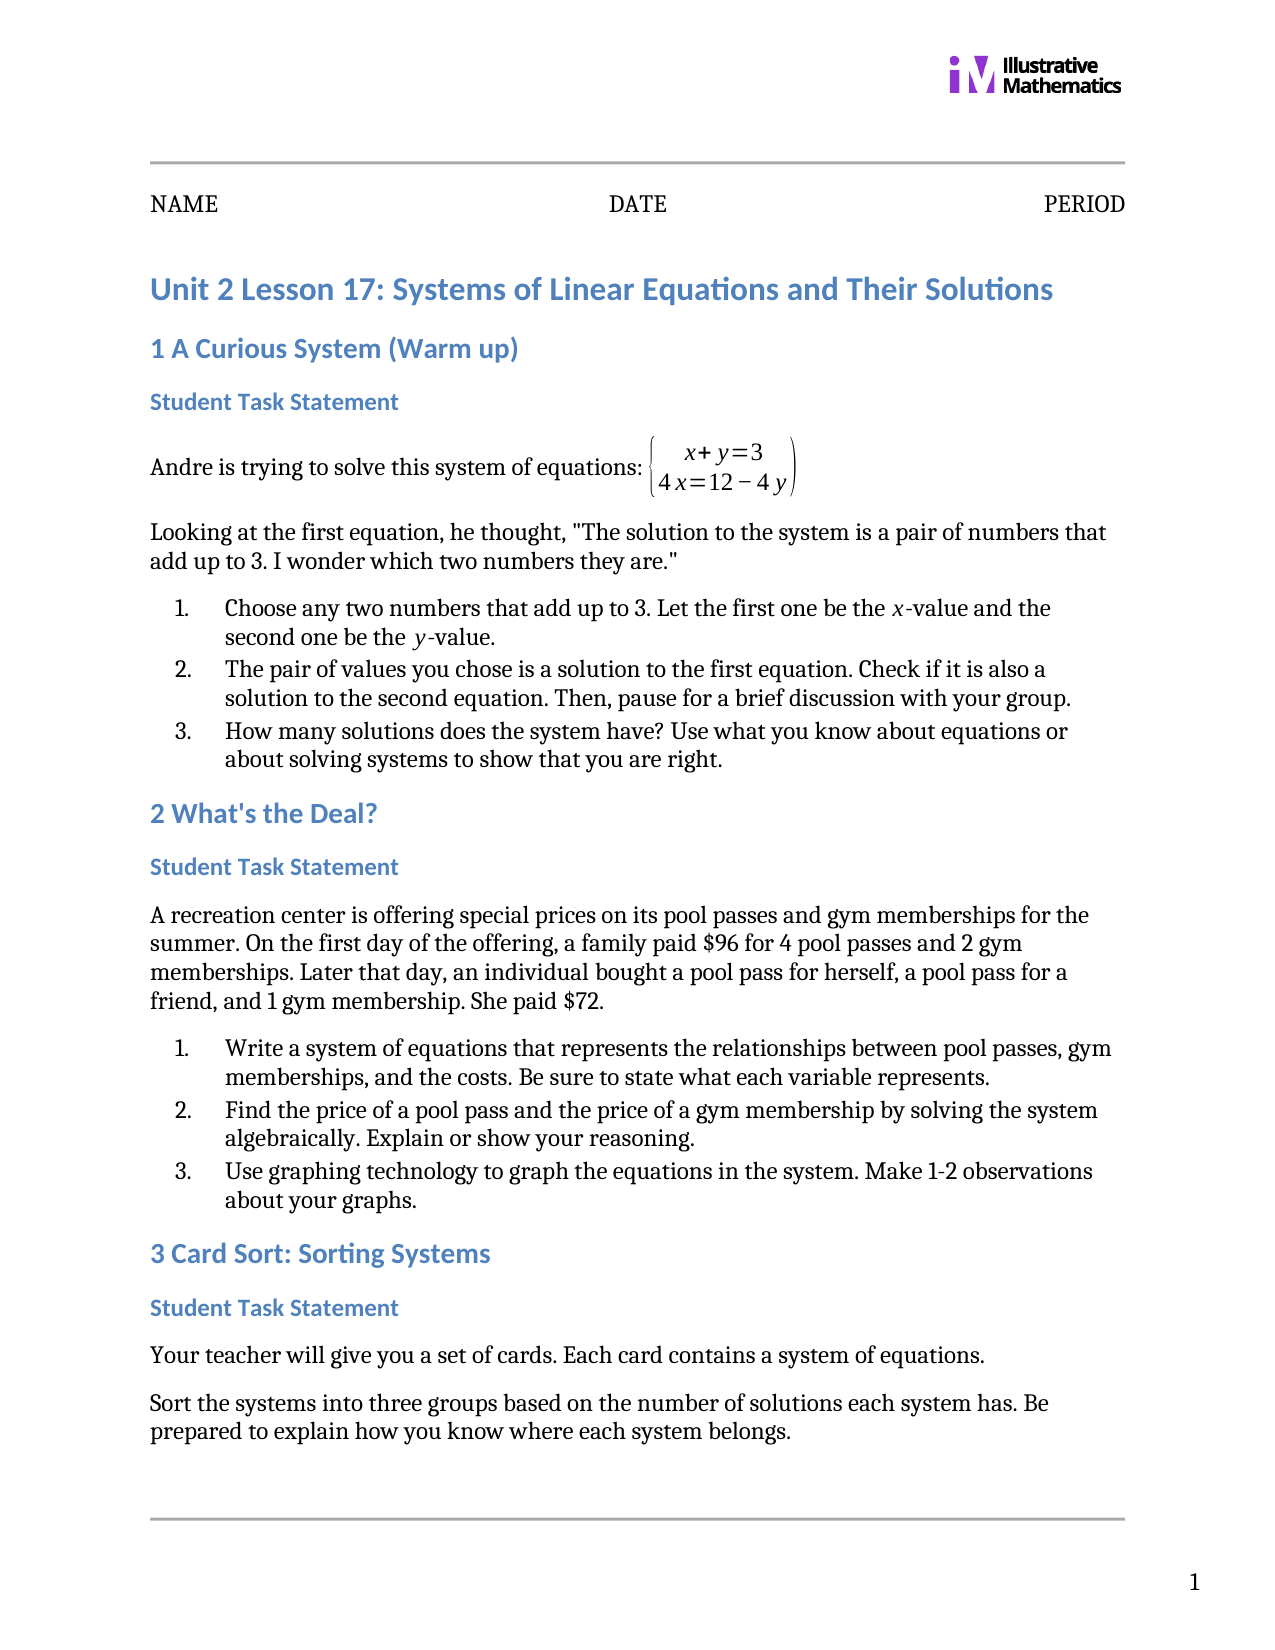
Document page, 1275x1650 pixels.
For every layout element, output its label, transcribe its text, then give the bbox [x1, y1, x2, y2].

text Your teacher will give you a set of cards. Each card contains a system of equations. [150, 1341, 1125, 1370]
subtitle Student Task Statement [150, 851, 1125, 882]
subtitle Unit 2 Lesson 17: Systems of Linear Equations and Their Solutions [150, 268, 1125, 309]
subtitle 3 Card Sort: Sorting Systems [150, 1235, 1125, 1271]
text Looking at the first equation, he thought, "The solution to the system is a pair of numbers that add up to 3. I wonder which two numbers they are." [150, 518, 1125, 575]
text A recreation center is offering special prices on its pool passes and gym memberships for the summer. On the first day of the offering, a family paid $96 for 4 pool passes and 2 gym memberships. Later that day, an individual bought a pool pass for herself, a pool pass for a friend, and 1 gym membership. She paid $72. [150, 901, 1125, 1016]
subtitle 1 A Curious System (Warm up) [150, 330, 1125, 366]
list Use graphing technology to graph the equations in the system. Make 1-2 observations about your graphs. [175, 1157, 1125, 1214]
subtitle Student Task Statement [150, 1292, 1125, 1322]
list Find the price of a pool pass and the price of a gym membership by solving the system algebraically. Explain or show your reasoning. [175, 1096, 1125, 1153]
picture [949, 55, 1121, 93]
list Write a system of equations that represents the relationships between pool passes, gym memberships, and the costs. Be sure to state what each variable represents. [175, 1034, 1125, 1092]
text Sort the systems into three groups based on the number of solutions each system has. Be prepared to explain how you know where each system belongs. [150, 1388, 1125, 1446]
list Choose any two numbers that add up to 3. Let the first one be the -value and the second one be the -value. [175, 594, 1125, 652]
subtitle Student Task Statement [150, 386, 1125, 417]
list The pair of values you chose is a solution to the first equation. Check if it is also a solution to the second equation. Then, pause for a brief discussion with your group. [175, 655, 1125, 713]
text Andre is trying to solve this system of equations: [150, 436, 1125, 499]
list How many solutions does the system have? Use what you know about equations or about solving systems to show that you are right. [175, 717, 1125, 774]
subtitle 2 What's the Deal? [150, 795, 1125, 831]
